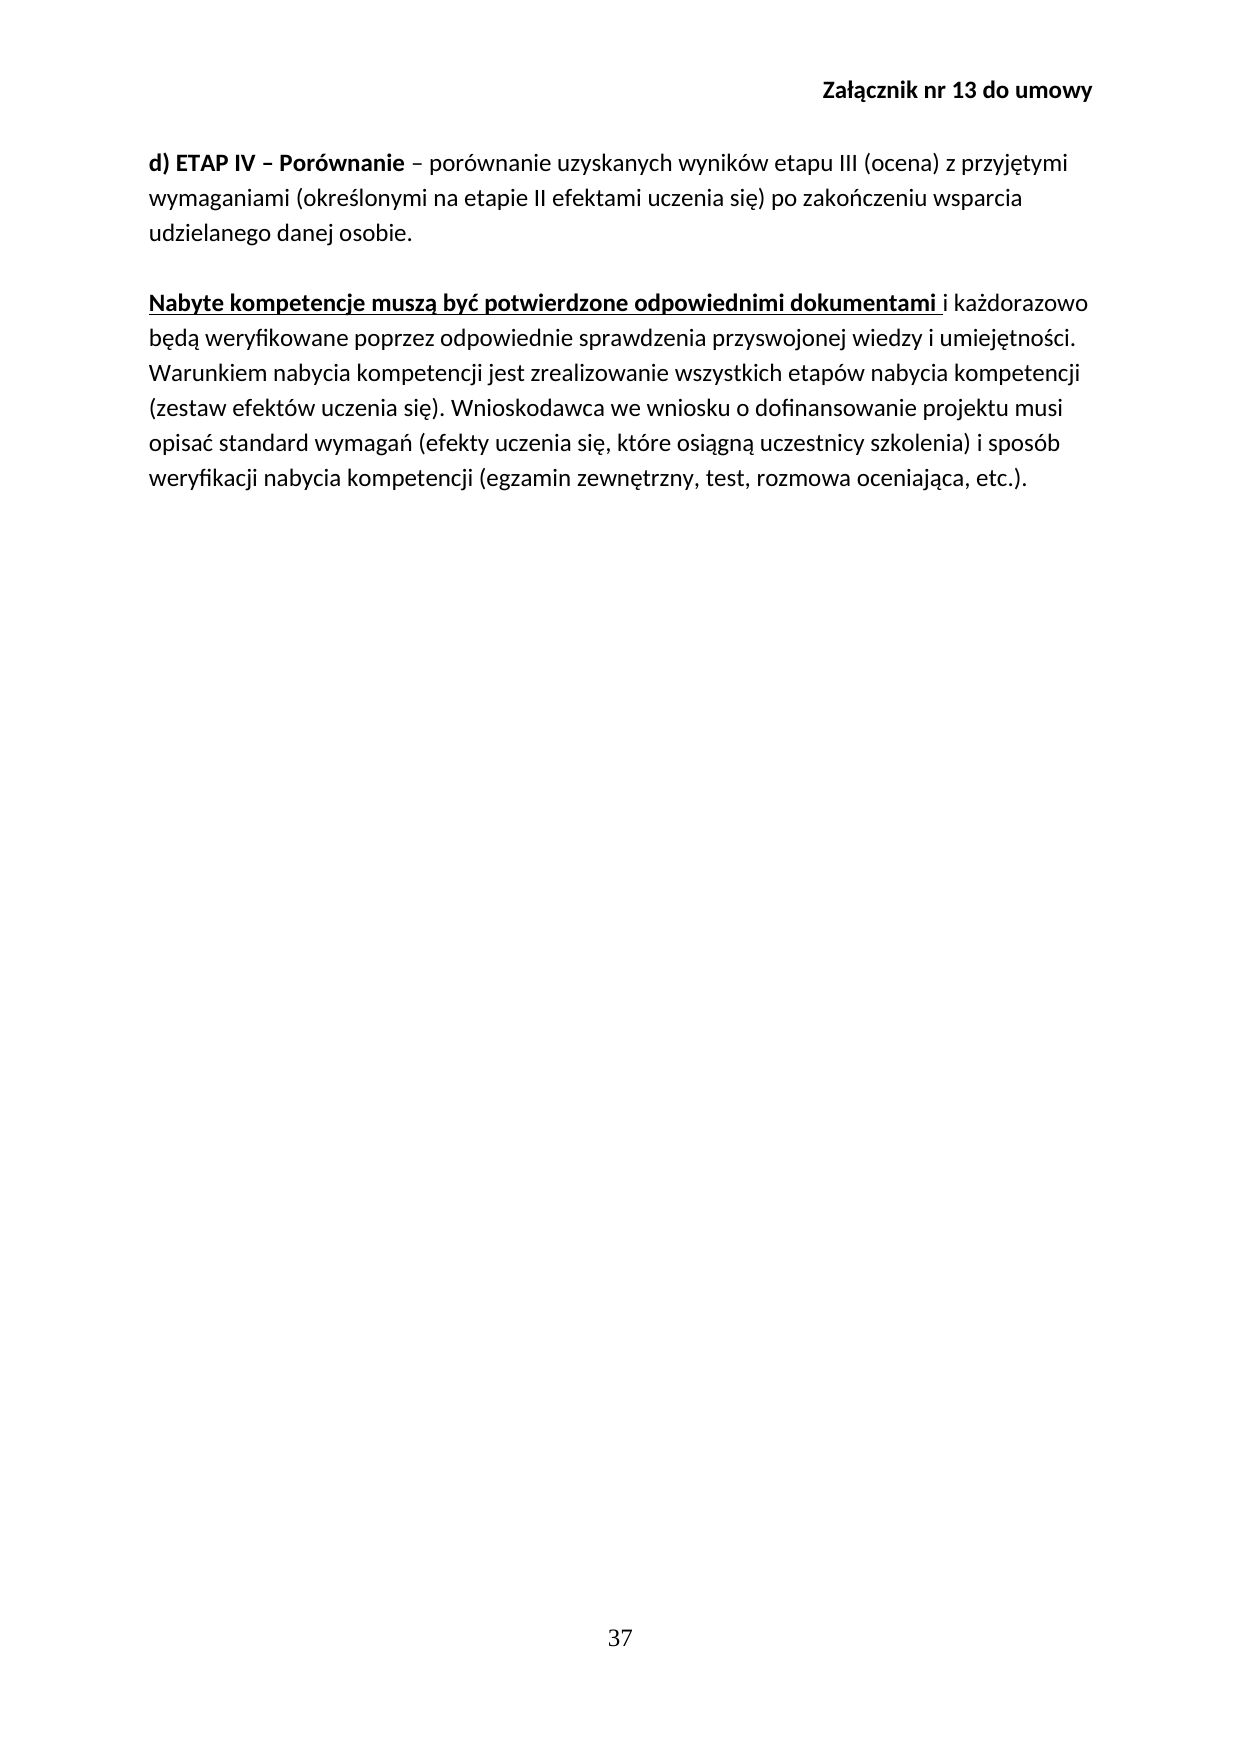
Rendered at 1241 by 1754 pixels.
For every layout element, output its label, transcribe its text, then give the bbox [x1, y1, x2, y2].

text d) ETAP IV – Porównanie – porównanie uzyskanych wyników etapu III (ocena) z przyjętymi wymaganiami (określonymi na etapie II efektami uczenia się) po zakończeniu wsparcia udzielanego danej osobie. [149, 148, 1093, 248]
text Nabyte kompetencje muszą być potwierdzone odpowiednimi dokumentami i każdorazowo będą weryfikowane poprzez odpowiednie sprawdzenia przyswojonej wiedzy i umiejętności. Warunkiem nabycia kompetencji jest zrealizowanie wszystkich etapów nabycia kompetencji (zestaw efektów uczenia się). Wnioskodawca we wniosku o dofinansowanie projektu musi opisać standard wymagań (efekty uczenia się, które osiągną uczestnicy szkolenia) i sposób weryfikacji nabycia kompetencji (egzamin zewnętrzny, test, rozmowa oceniająca, etc.). [149, 288, 1093, 493]
